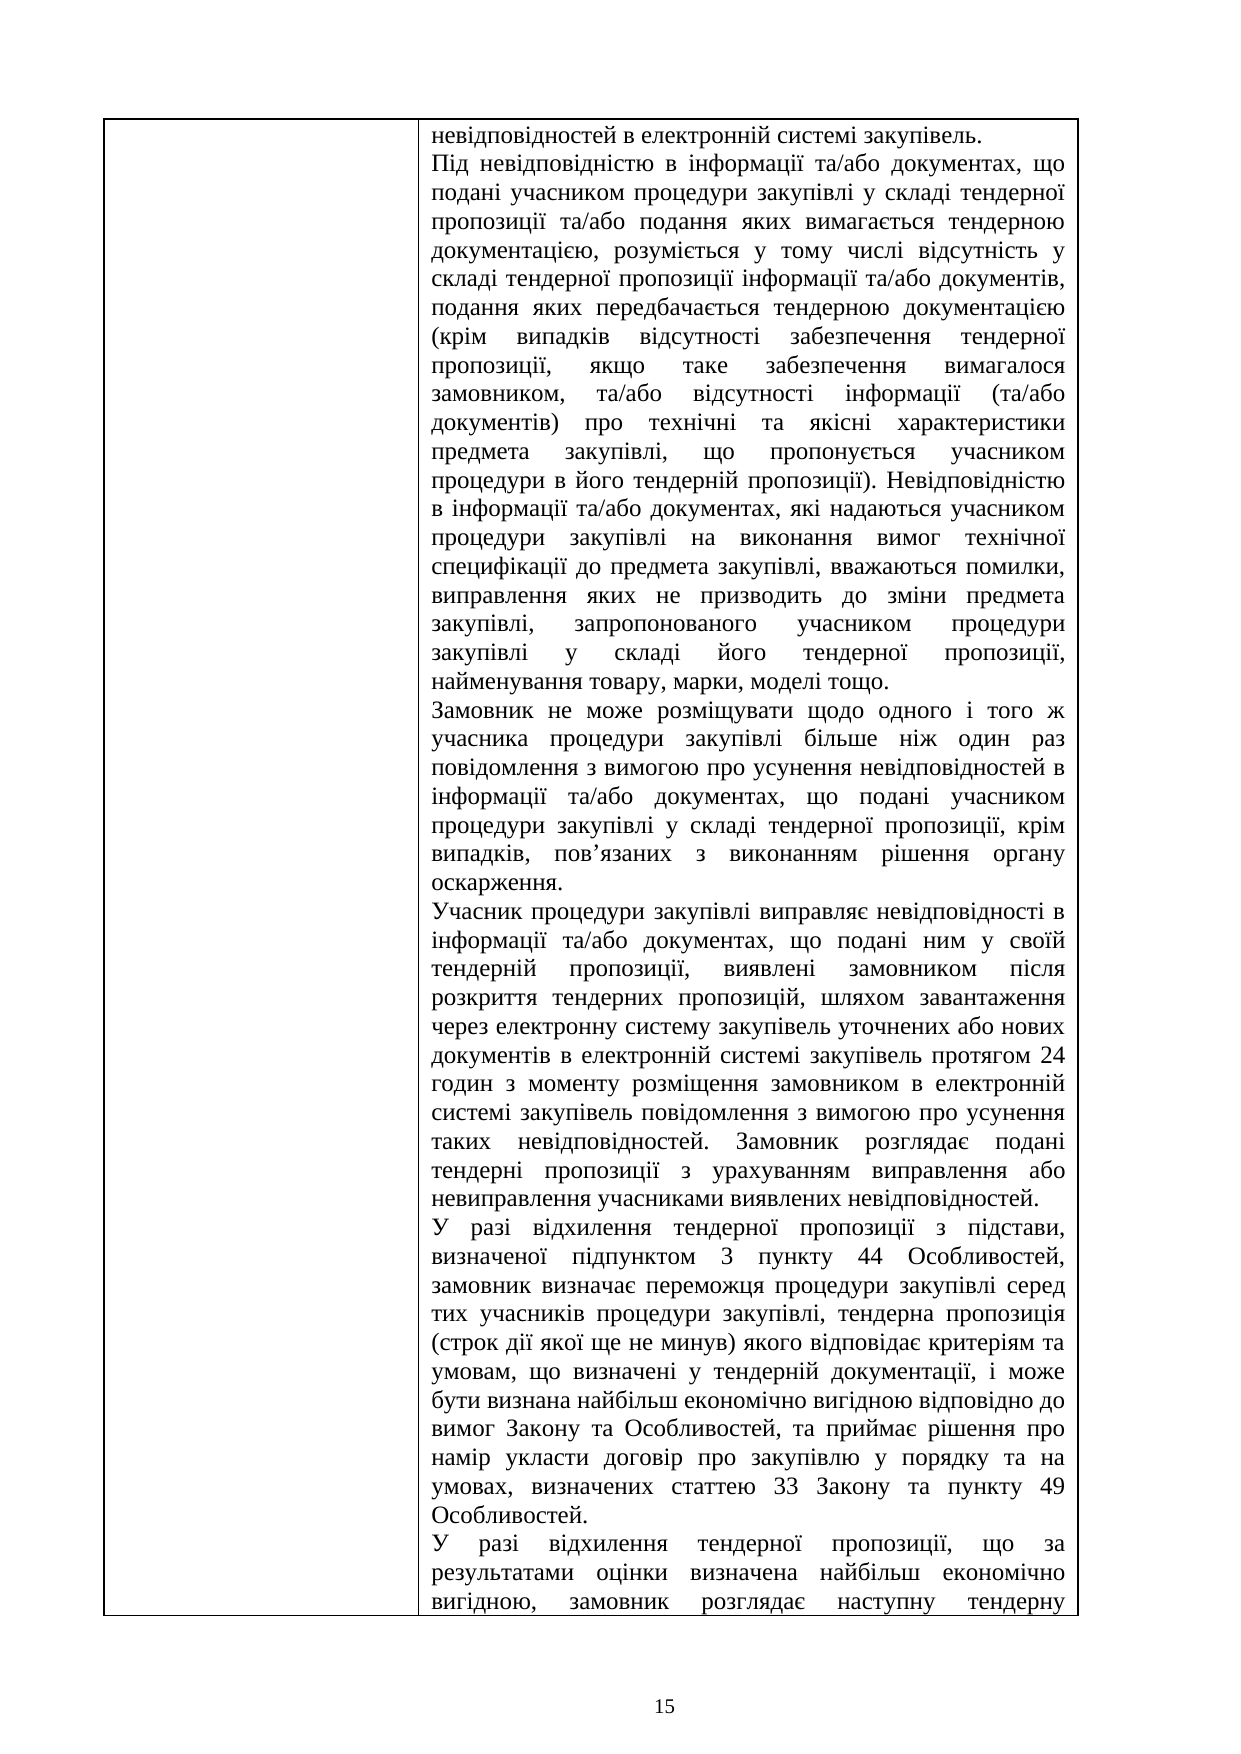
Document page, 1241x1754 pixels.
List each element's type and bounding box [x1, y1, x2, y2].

table_cell [105, 120, 418, 1615]
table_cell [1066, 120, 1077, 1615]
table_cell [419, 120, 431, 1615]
